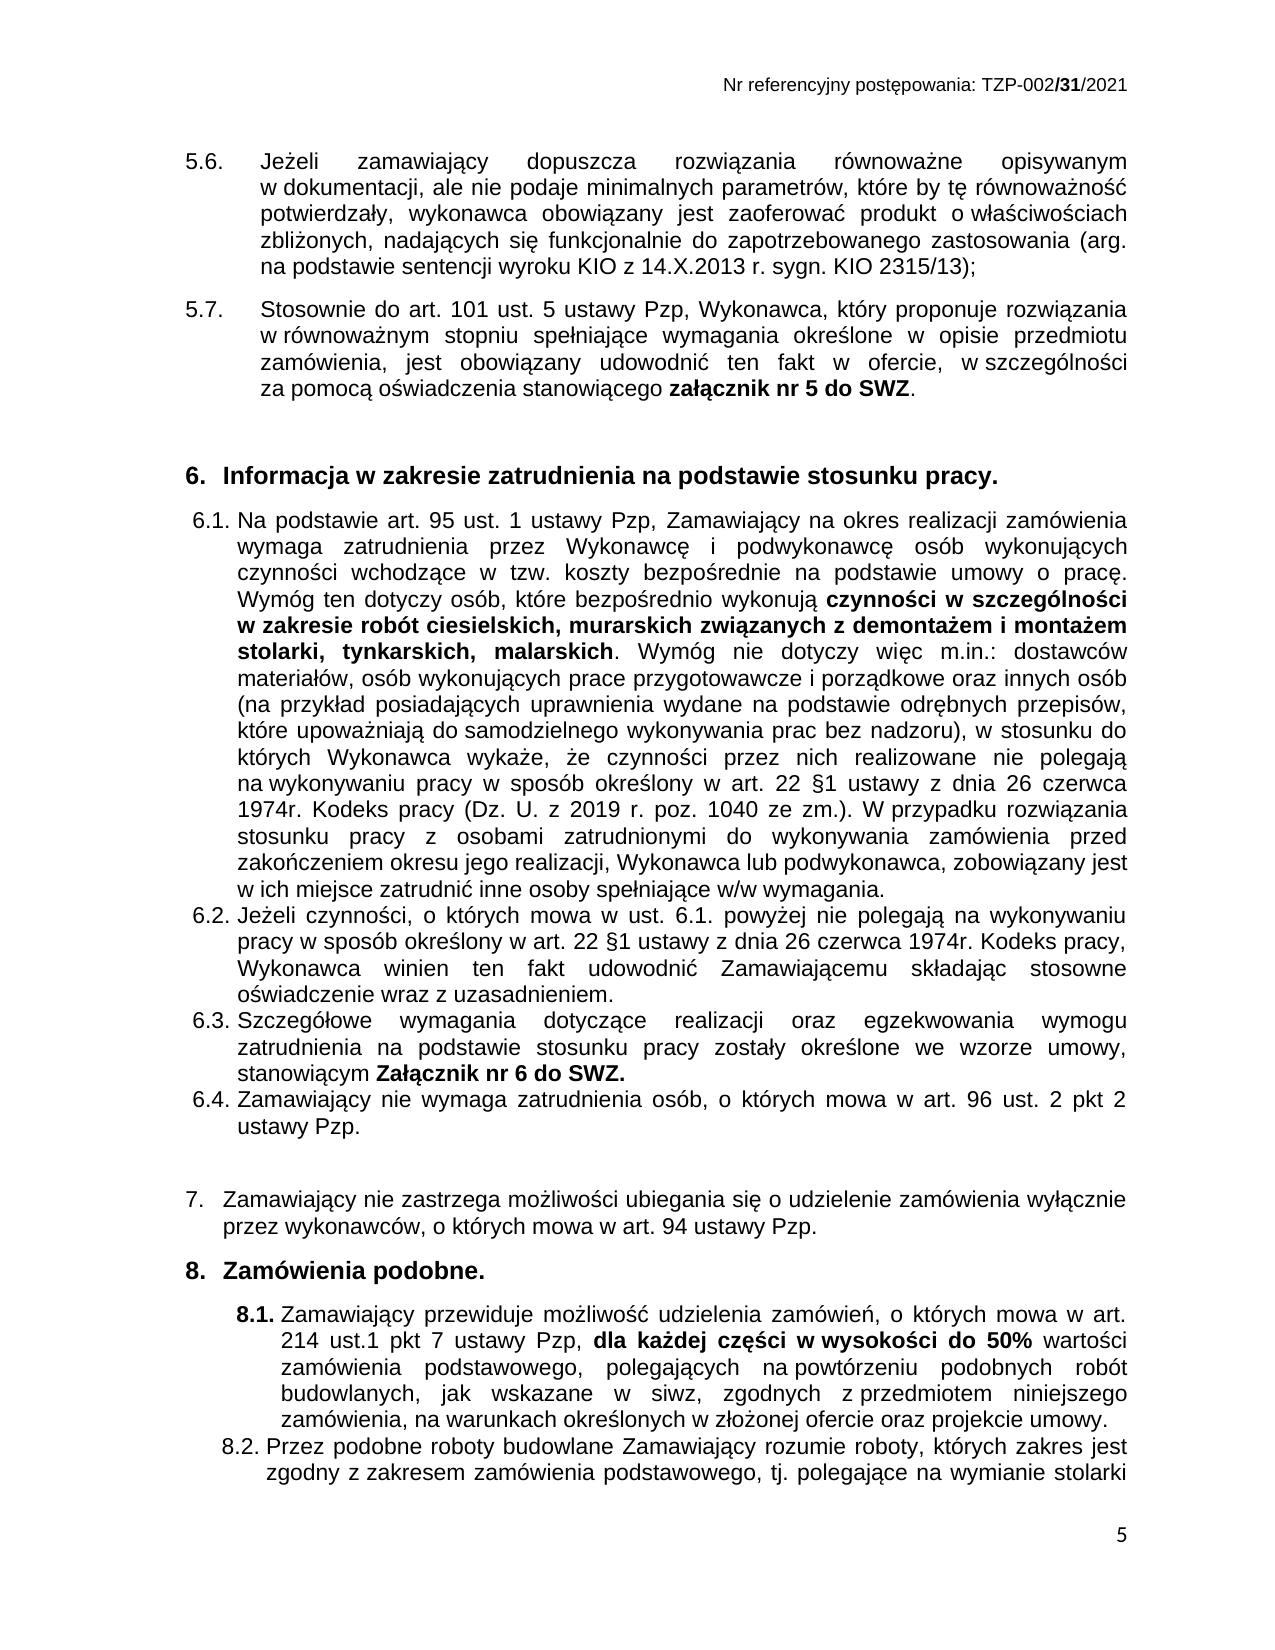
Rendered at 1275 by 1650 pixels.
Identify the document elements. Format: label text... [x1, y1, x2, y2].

list Zamawiający przewiduje możliwość udzielenia zamówień, o których mowa w art. 214 ust.1 pkt 7 ustawy Pzp, dla każdej części w wysokości do 50% wartości zamówienia podstawowego, polegających na powtórzeniu podobnych robót budowlanych, jak wskazane w siwz, zgodnych z przedmiotem niniejszego zamówienia, na warunkach określonych w złożonej ofercie oraz projekcie umowy. [236, 1301, 1127, 1433]
list Jeżeli zamawiający dopuszcza rozwiązania równoważne opisywanym w dokumentacji, ale nie podaje minimalnych parametrów, które by tę równoważność potwierdzały, wykonawca obowiązany jest zaoferować produkt o właściwościach zbliżonych, nadających się funkcjonalnie do zapotrzebowanego zastosowania (arg. na podstawie sentencji wyroku KIO z 14.X.2013 r. sygn. KIO 2315/13); [185, 148, 1127, 279]
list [221, 1433, 1127, 1486]
list Na podstawie art. 95 ust. 1 ustawy Pzp, Zamawiający na okres realizacji zamówienia wymaga zatrudnienia przez Wykonawcę i podwykonawcę osób wykonujących czynności wchodzące w tzw. koszty bezpośrednie na podstawie umowy o pracę. Wymóg ten dotyczy osób, które bezpośrednio wykonują czynności w szczególności w zakresie robót ciesielskich, murarskich związanych z demontażem i montażem stolarki, tynkarskich, malarskich. Wymóg nie dotyczy więc m.in.: dostawców materiałów, osób wykonujących prace przygotowawcze i porządkowe oraz innych osób (na przykład posiadających uprawnienia wydane na podstawie odrębnych przepisów, które upoważniają do samodzielnego wykonywania prac bez nadzoru), w stosunku do których Wykonawca wykaże, że czynności przez nich realizowane nie polegają na wykonywaniu pracy w sposób określony w art. 22 §1 ustawy z dnia 26 czerwca 1974r. Kodeks pracy (Dz. U. z 2019 r. poz. 1040 ze zm.). W przypadku rozwiązania stosunku pracy z osobami zatrudnionymi do wykonywania zamówienia przed zakończeniem okresu jego realizacji, Wykonawca lub podwykonawca, zobowiązany jest w ich miejsce zatrudnić inne osoby spełniające w/w wymagania. [192, 507, 1127, 902]
list Zamawiający nie wymaga zatrudnienia osób, o których mowa w art. 96 ust. 2 pkt 2 ustawy Pzp. [192, 1086, 1127, 1139]
list Jeżeli czynności, o których mowa w ust. 6.1. powyżej nie polegają na wykonywaniu pracy w sposób określony w art. 22 §1 ustawy z dnia 26 czerwca 1974r. Kodeks pracy, Wykonawca winien ten fakt udowodnić Zamawiającemu składając stosowne oświadczenie wraz z uzasadnieniem. [192, 902, 1127, 1007]
list Zamówienia podobne. [185, 1256, 1127, 1284]
list Szczegółowe wymagania dotyczące realizacji oraz egzekwowania wymogu zatrudnienia na podstawie stosunku pracy zostały określone we wzorze umowy, stanowiącym Załącznik nr 6 do SWZ. [192, 1007, 1127, 1086]
list Stosownie do art. 101 ust. 5 ustawy Pzp, Wykonawca, który proponuje rozwiązania w równoważnym stopniu spełniające wymagania określone w opisie przedmiotu zamówienia, jest obowiązany udowodnić ten fakt w ofercie, w szczególności za pomocą oświadczenia stanowiącego załącznik nr 5 do SWZ. [185, 296, 1127, 401]
list Informacja w zakresie zatrudnienia na podstawie stosunku pracy. [185, 461, 1127, 490]
list Zamawiający nie zastrzega możliwości ubiegania się o udzielenie zamówienia wyłącznie przez wykonawców, o których mowa w art. 94 ustawy Pzp. [185, 1186, 1127, 1239]
